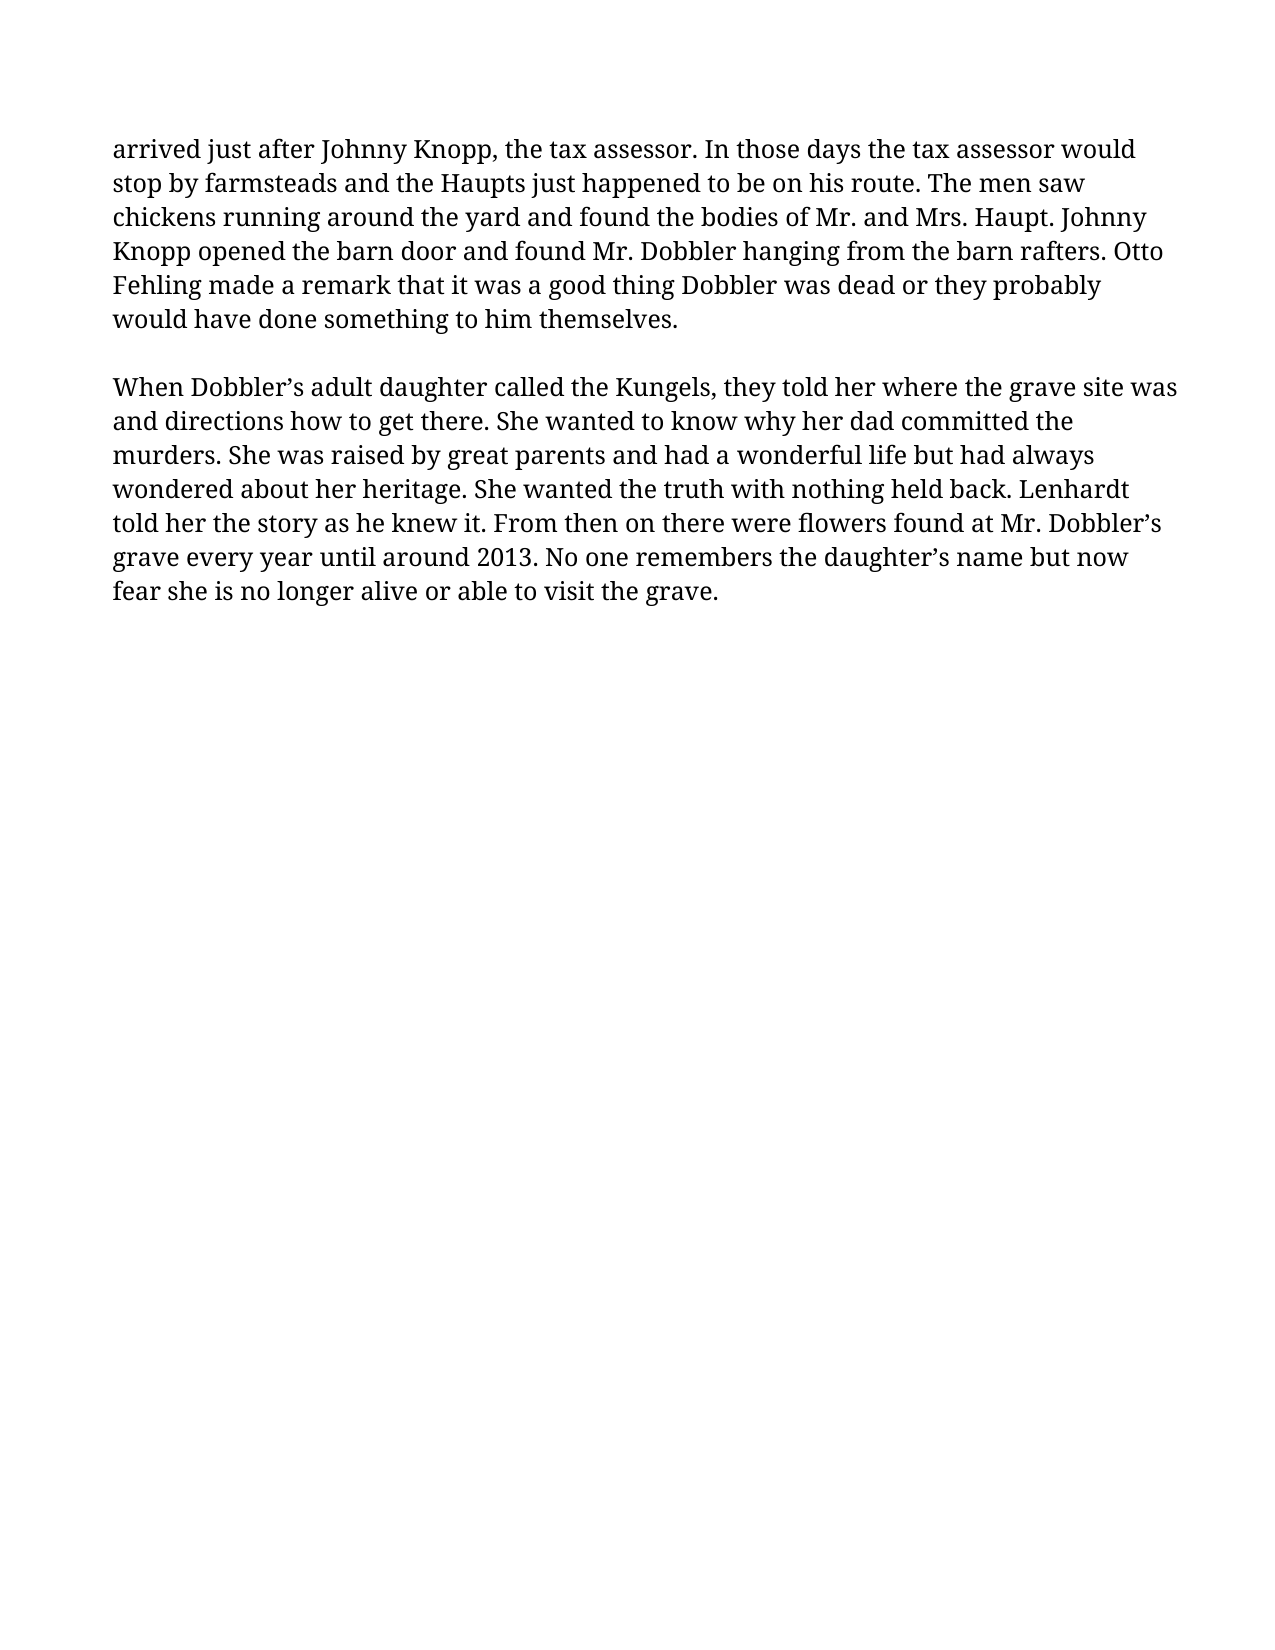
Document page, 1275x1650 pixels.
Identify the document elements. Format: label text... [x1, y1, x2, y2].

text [112, 131, 1181, 336]
text When Dobbler’s adult daughter called the Kungels, they told her where the grave site was and directions how to get there. She wanted to know why her dad committed the murders. She was raised by great parents and had a wonderful life but had always wondered about her heritage. She wanted the truth with nothing held back. Lenhardt told her the story as he knew it. From then on there were flowers found at Mr. Dobbler’s grave every year until around 2013. No one remembers the daughter’s name but now fear she is no longer alive or able to visit the grave. [112, 370, 1181, 608]
